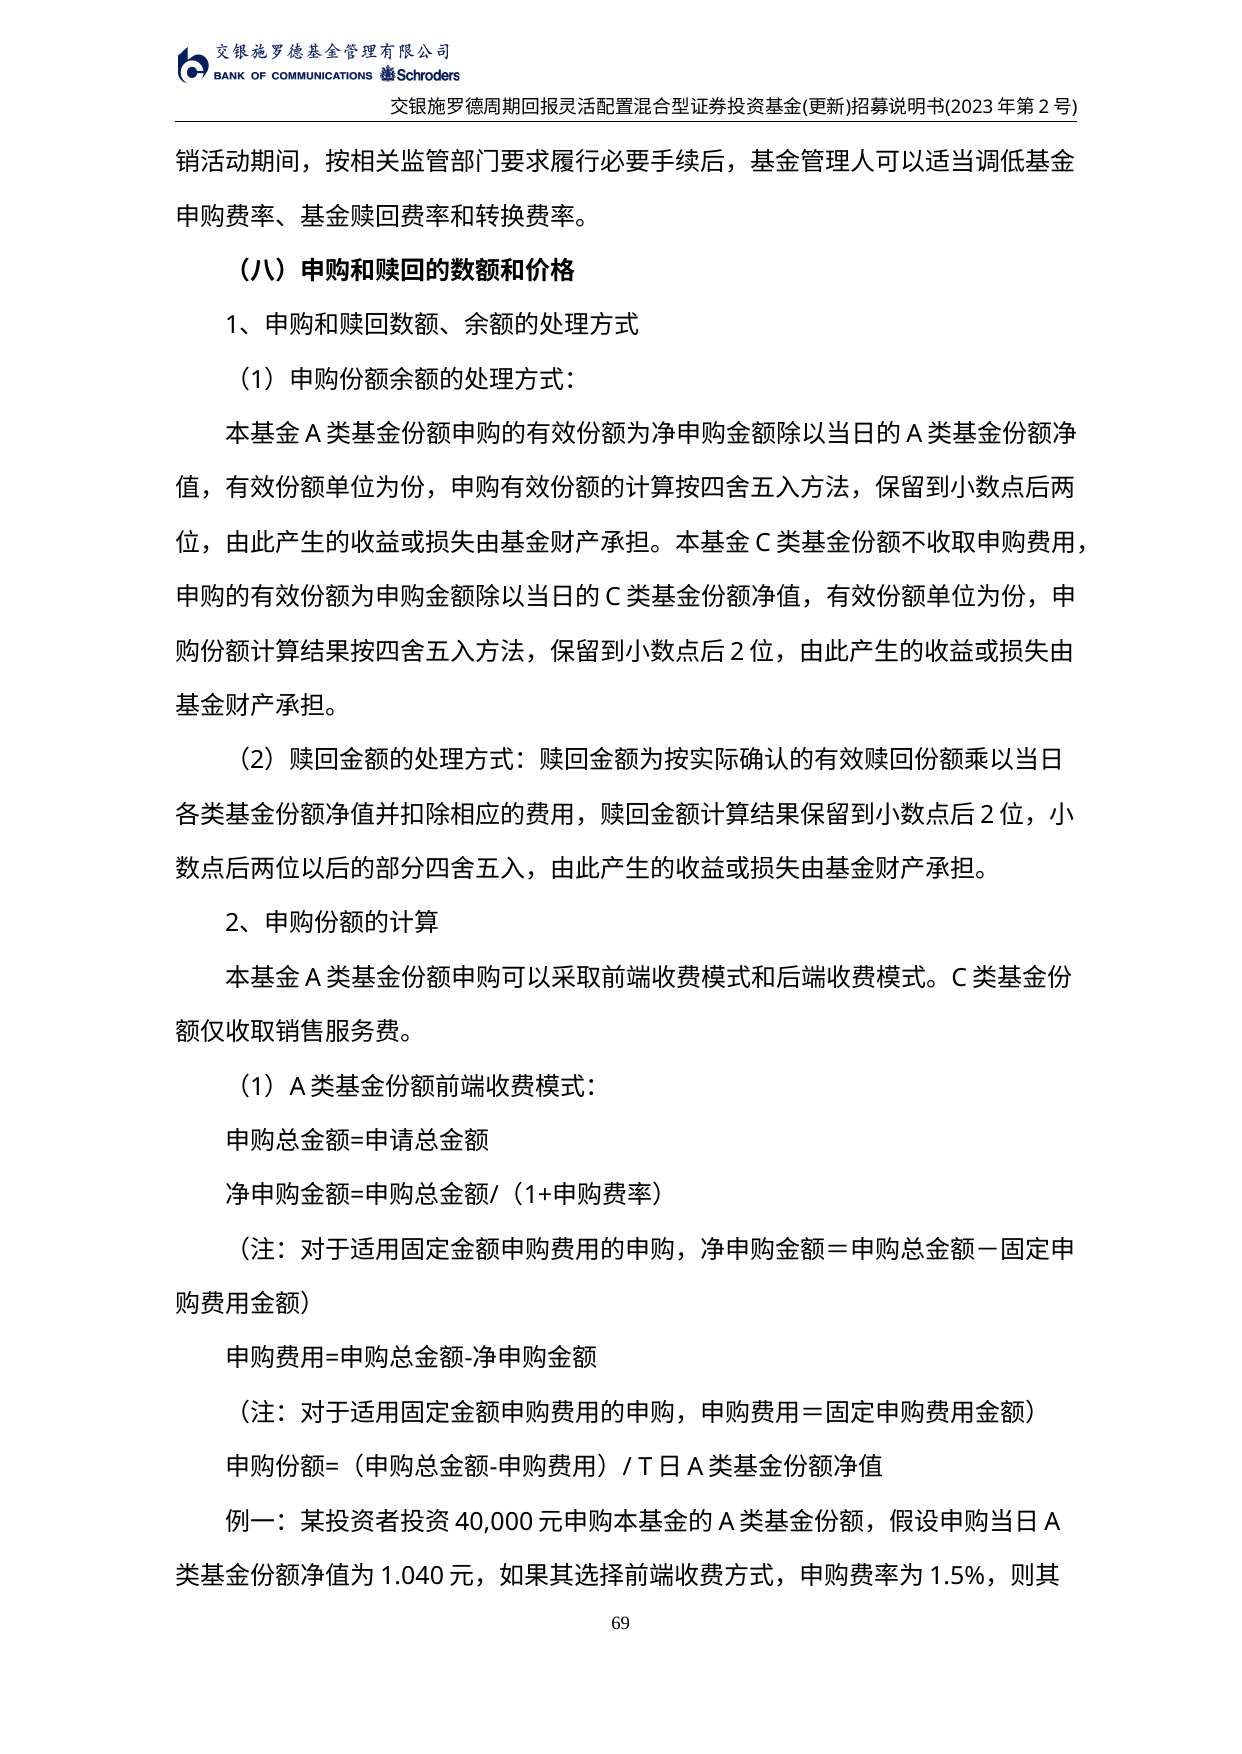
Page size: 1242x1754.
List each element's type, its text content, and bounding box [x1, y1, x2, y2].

text 净申购金额=申购总金额/（1+申购费率） [175, 1175, 1077, 1211]
text 1、申购和赎回数额、余额的处理方式 [175, 305, 1077, 341]
text 申购费用=申购总金额-净申购金额 [175, 1338, 1077, 1374]
text （1）A类基金份额前端收费模式： [175, 1066, 1077, 1102]
text 申购总金额=申请总金额 [175, 1120, 1077, 1157]
text （2）赎回金额的处理方式：赎回金额为按实际确认的有效赎回份额乘以当日各类基金份额净值并扣除相应的费用，赎回金额计算结果保留到小数点后2位，小数点后两位以后的部分四舍五入，由此产生的收益或损失由基金财产承担。 [175, 740, 1077, 885]
text （注：对于适用固定金额申购费用的申购，净申购金额＝申购总金额－固定申购费用金额） [175, 1229, 1077, 1320]
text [175, 1501, 1077, 1592]
text 申购份额=（申购总金额-申购费用）/ T日A类基金份额净值 [175, 1447, 1077, 1483]
text 本基金A类基金份额申购的有效份额为净申购金额除以当日的A类基金份额净值，有效份额单位为份，申购有效份额的计算按四舍五入方法，保留到小数点后两位，由此产生的收益或损失由基金财产承担。本基金C类基金份额不收取申购费用，申购的有效份额为申购金额除以当日的C类基金份额净值，有效份额单位为份，申购份额计算结果按四舍五入方法，保留到小数点后2位，由此产生的收益或损失由基金财产承担。 [175, 413, 1077, 722]
text （注：对于适用固定金额申购费用的申购，申购费用＝固定申购费用金额） [175, 1392, 1077, 1428]
text （1）申购份额余额的处理方式： [175, 359, 1077, 395]
text 2、申购份额的计算 [175, 903, 1077, 939]
picture [178, 43, 460, 83]
text （八）申购和赎回的数额和价格 [175, 250, 1077, 287]
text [175, 142, 1077, 232]
text 本基金A类基金份额申购可以采取前端收费模式和后端收费模式。C类基金份额仅收取销售服务费。 [175, 957, 1077, 1048]
